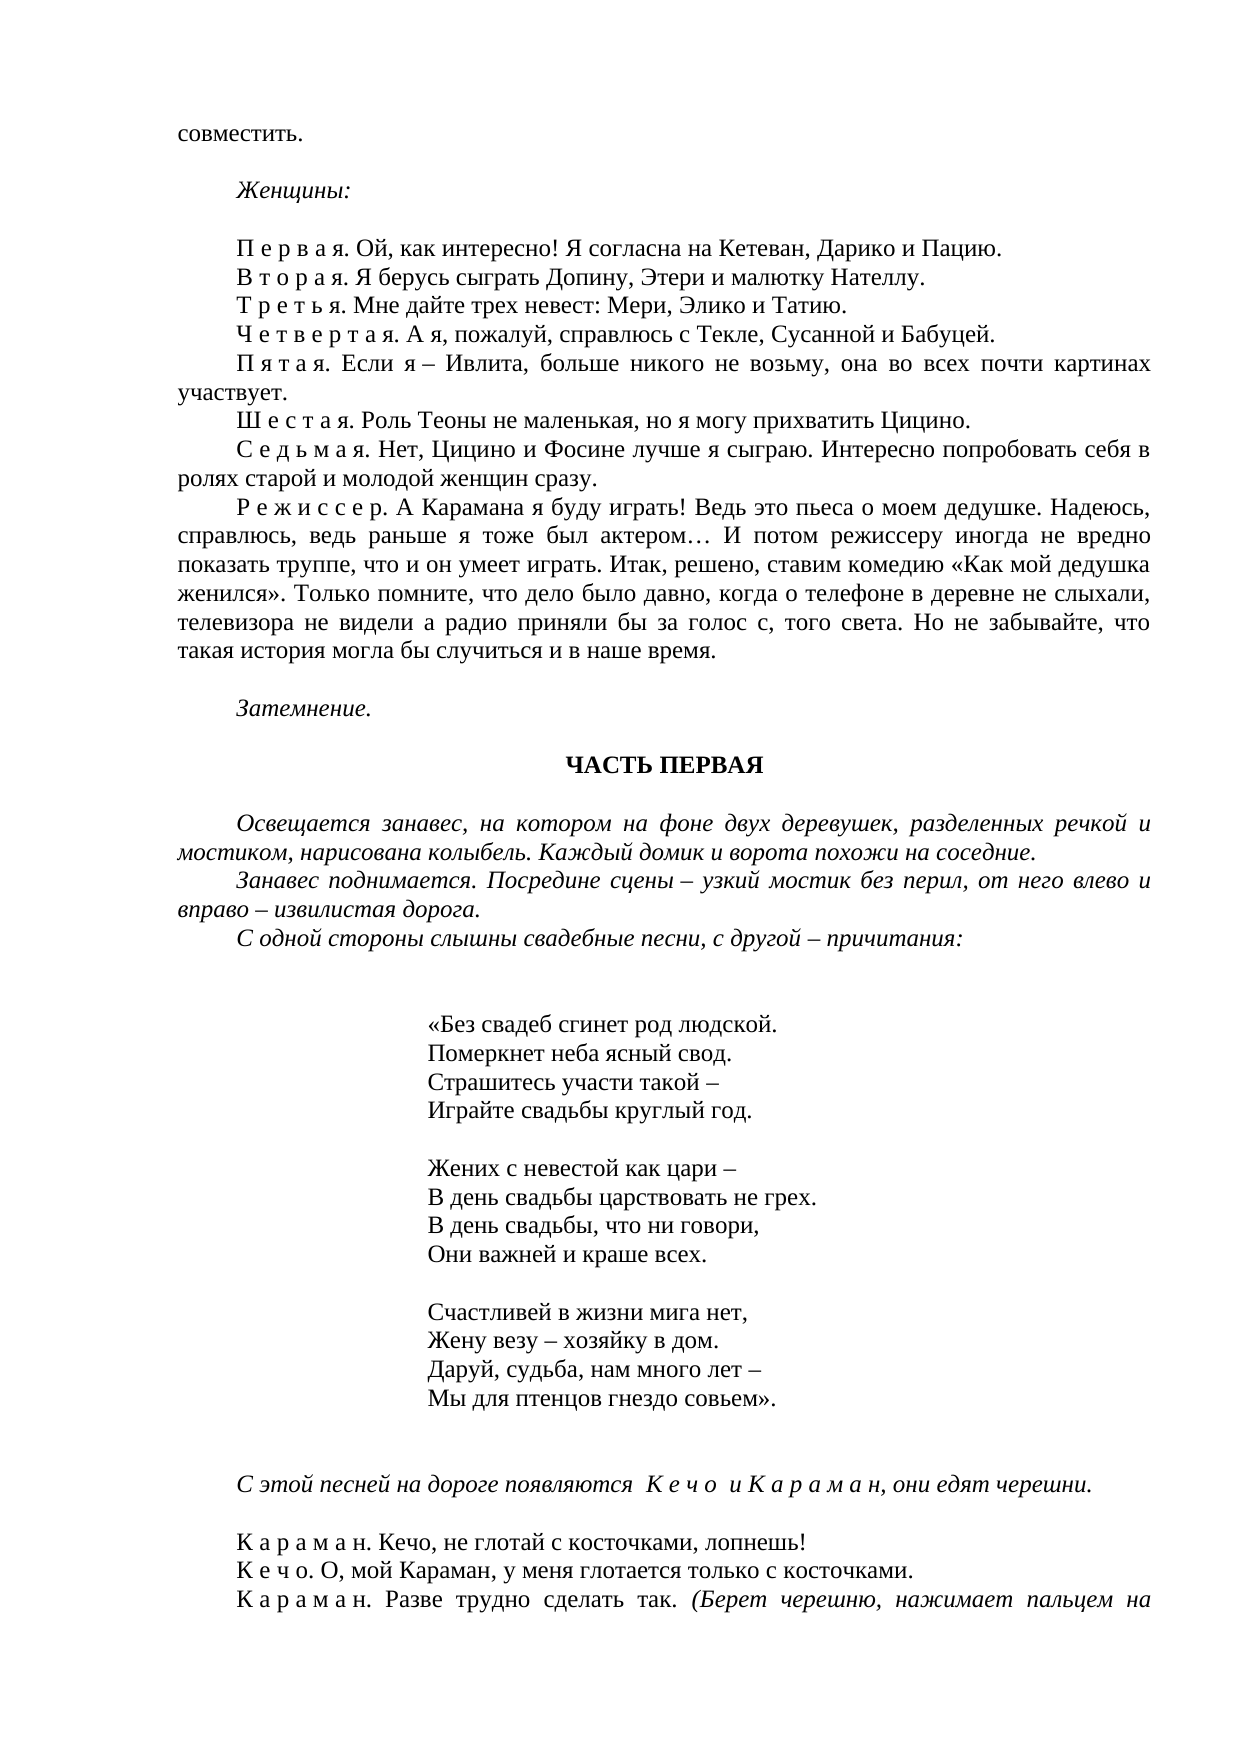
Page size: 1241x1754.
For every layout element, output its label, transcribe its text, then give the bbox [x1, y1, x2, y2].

text «Без свадеб сгинет род людской. [386, 1009, 1089, 1038]
text Играйте свадьбы круглый год. [386, 1096, 1089, 1124]
text С этой песней на дороге появляются К е ч о и К а р а м а н, они едят черешни. [177, 1469, 1152, 1498]
text Жених с невестой как цари – [386, 1153, 1089, 1182]
text П я т а я. Если я – Ивлита, больше никого не возьму, она во всех почти картинах участвует. [177, 348, 1152, 406]
text Даруй, судьба, нам много лет – [386, 1354, 1089, 1383]
text Ш е с т а я. Роль Теоны не маленькая, но я могу прихватить Цицино. [177, 406, 1152, 434]
text В день свадьбы, что ни говори, [386, 1211, 1089, 1239]
text Страшитесь участи такой – [386, 1067, 1089, 1096]
text Ч е т в е р т а я. А я, пожалуй, справлюсь с Текле, Сусанной и Бабуцей. [177, 319, 1152, 348]
subtitle ЧАСТЬ ПЕРВАЯ [177, 751, 1152, 779]
text В день свадьбы царствовать не грех. [386, 1182, 1089, 1211]
text Затемнение. [177, 693, 1152, 722]
text С одной стороны слышны свадебные песни, с другой – причитания: [177, 923, 1152, 952]
text Мы для птенцов гнездо совьем». [386, 1383, 1089, 1412]
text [177, 118, 1152, 147]
text С е д ь м а я. Нет, Цицино и Фосине лучше я сыграю. Интересно попробовать себя в ролях старой и молодой женщин сразу. [177, 434, 1152, 492]
text Жену везу – хозяйку в дом. [386, 1326, 1089, 1354]
text Они важней и краше всех. [386, 1239, 1089, 1268]
text В т о р а я. Я берусь сыграть Допину, Этери и малютку Нателлу. [177, 262, 1152, 291]
text Занавес поднимается. Посредине сцены – узкий мостик без перил, от него влево и вправо – извилистая дорога. [177, 866, 1152, 923]
text Р е ж и с с е р. А Карамана я буду играть! Ведь это пьеса о моем дедушке. Надеюсь, справлюсь, ведь раньше я тоже был актером… И потом режиссеру иногда не вредно показать труппе, что и он умеет играть. Итак, решено, ставим комедию «Как мой дедушка женился». Только помните, что дело было давно, когда о телефоне в деревне не слыхали, телевизора не видели а радио приняли бы за голос с, того света. Но не забывайте, что такая история могла бы случиться и в наше время. [177, 492, 1152, 664]
text К а р а м а н. Кечо, не глотай с косточками, лопнешь! [177, 1527, 1152, 1556]
text Померкнет неба ясный свод. [386, 1038, 1089, 1067]
text Т р е т ь я. Мне дайте трех невест: Мери, Элико и Татию. [177, 291, 1152, 319]
text Счастливей в жизни мига нет, [386, 1297, 1089, 1326]
text П е р в а я. Ой, как интересно! Я согласна на Кетеван, Дарико и Пацию. [177, 233, 1152, 262]
text Освещается занавес, на котором на фоне двух деревушек, разделенных речкой и мостиком, нарисована колыбель. Каждый домик и ворота похожи на соседние. [177, 808, 1152, 866]
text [177, 1584, 1152, 1613]
text Женщины: [177, 176, 1152, 204]
text К е ч о. О, мой Караман, у меня глотается только с косточками. [177, 1556, 1152, 1584]
